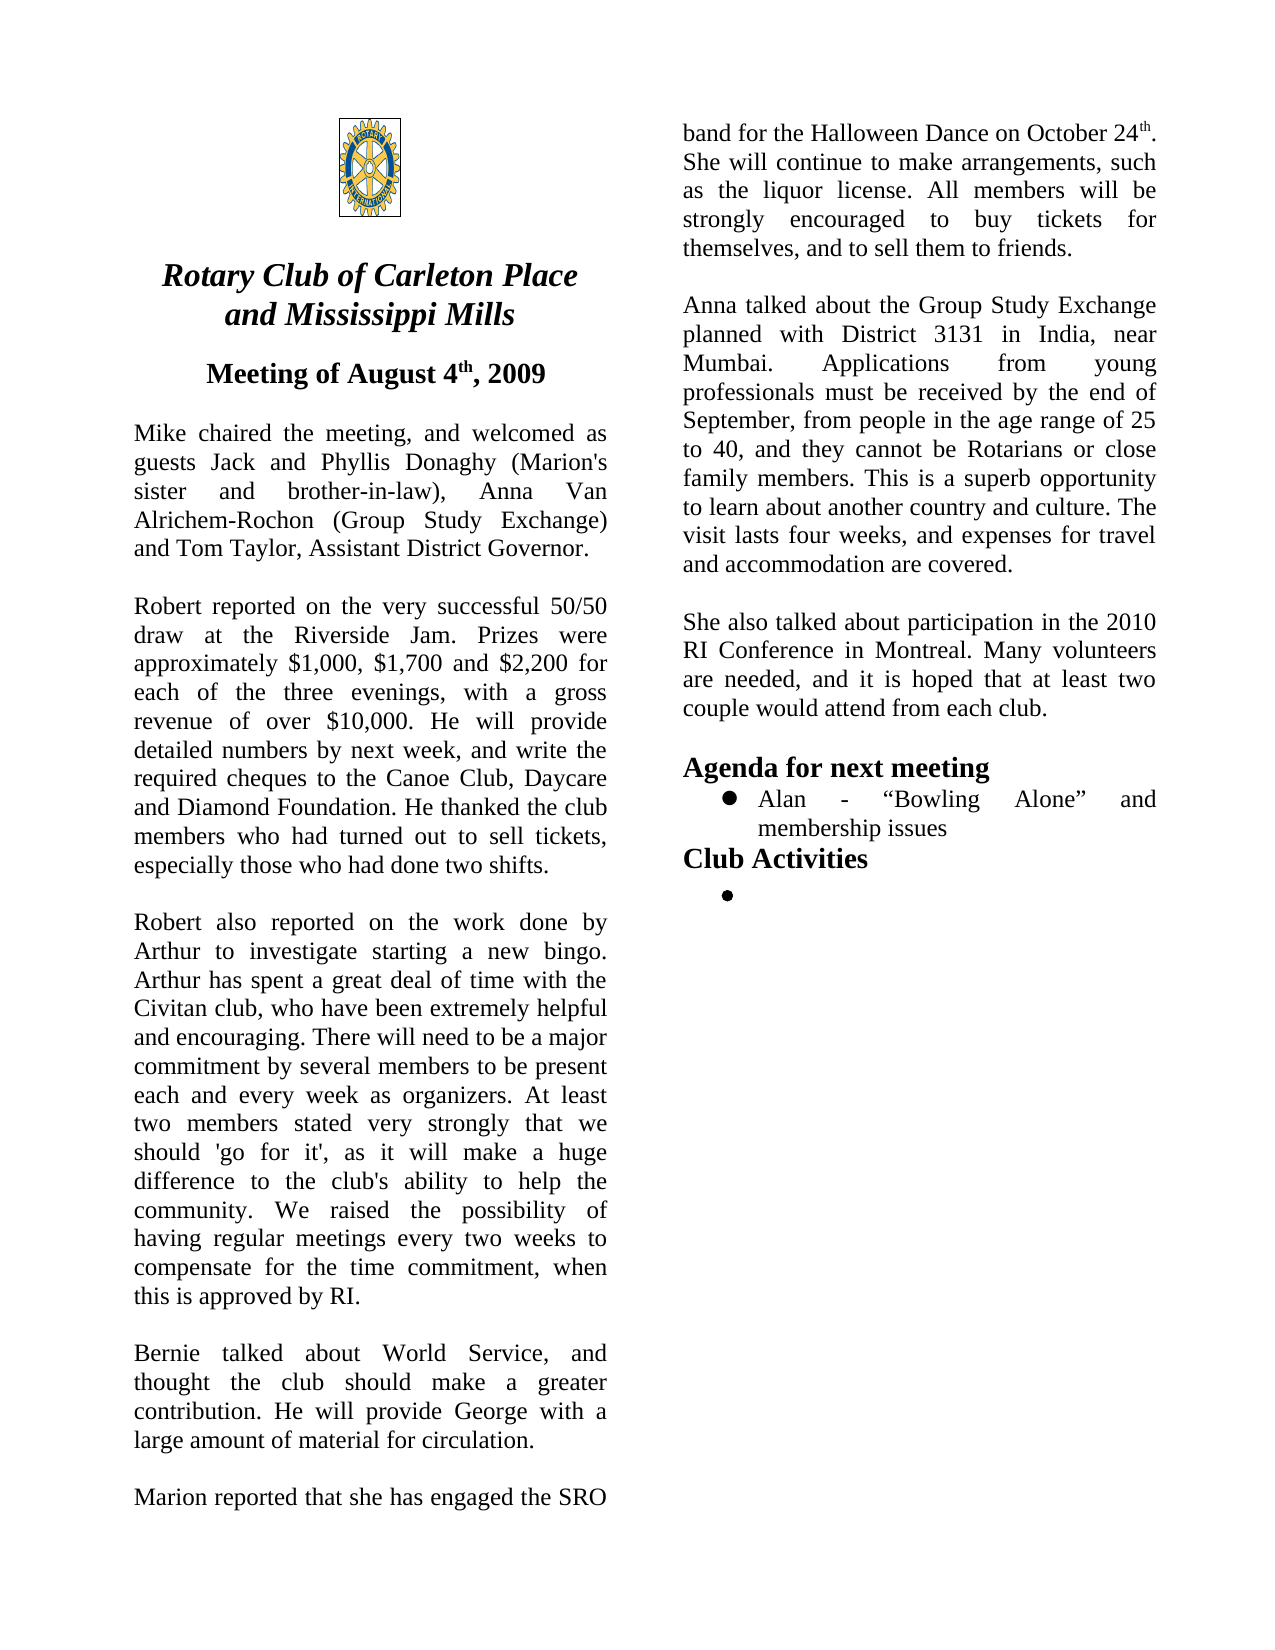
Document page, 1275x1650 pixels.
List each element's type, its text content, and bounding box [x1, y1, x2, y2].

text Anna talked about the Group Study Exchange planned with District 3131 in India, near Mumbai. Applications from young professionals must be received by the end of September, from people in the age range of 25 to 40, and they cannot be Rotarians or close family members. This is a superb opportunity to learn about another country and culture. The visit lasts four weeks, and expenses for travel and accommodation are covered. [683, 291, 1157, 578]
text Agenda for next meeting [683, 751, 1157, 784]
text Rotary Club of Carleton Place and Mississippi Mills [132, 256, 608, 332]
text She also talked about participation in the 2010 RI Conference in Montreal. Many volunteers are needed, and it is hoped that at least two couple would attend from each club. [683, 607, 1157, 722]
list Alan - “Bowling Alone” and membership issues [720, 784, 1157, 842]
text Robert also reported on the work done by Arthur to investigate starting a new bingo. Arthur has spent a great deal of time with the Civitan club, who have been extremely helpful and encouraging. There will need to be a major commitment by several members to be present each and every week as organizers. At least two members stated very strongly that we should 'go for it', as it will make a huge difference to the club's ability to help the community. We raised the possibility of having regular meetings every two weeks to compensate for the time commitment, when this is approved by RI. [133, 907, 608, 1310]
text Robert reported on the very successful 50/50 draw at the Riverside Jam. Prizes were approximately $1,000, $1,700 and $2,200 for each of the three evenings, with a gross revenue of over $10,000. He will provide detailed numbers by next week, and write the required cheques to the Canoe Club, Daycare and Diamond Foundation. He thanked the club members who had turned out to sell tickets, especially those who had done two shifts. [133, 591, 608, 878]
text Marion reported that she has engaged the SRO band for the Halloween Dance on October 24th. She will continue to make arrangements, such as the liquor license. All members will be strongly encouraged to buy tickets for themselves, and to sell them to friends. [683, 118, 1157, 262]
text Mike chaired the meeting, and welcomed as guests Jack and Phyllis Donaghy (Marion's sister and brother-in-law), Anna Van Alrichem-Rochon (Group Study Exchange) and Tom Taylor, Assistant District Governor. [133, 418, 608, 562]
text Meeting of August 4th, 2009 [133, 356, 608, 390]
picture [340, 119, 400, 216]
text Club Activities [683, 842, 1157, 875]
text Bernie talked about World Service, and thought the club should make a greater contribution. He will provide George with a large amount of material for circulation. [133, 1338, 608, 1453]
